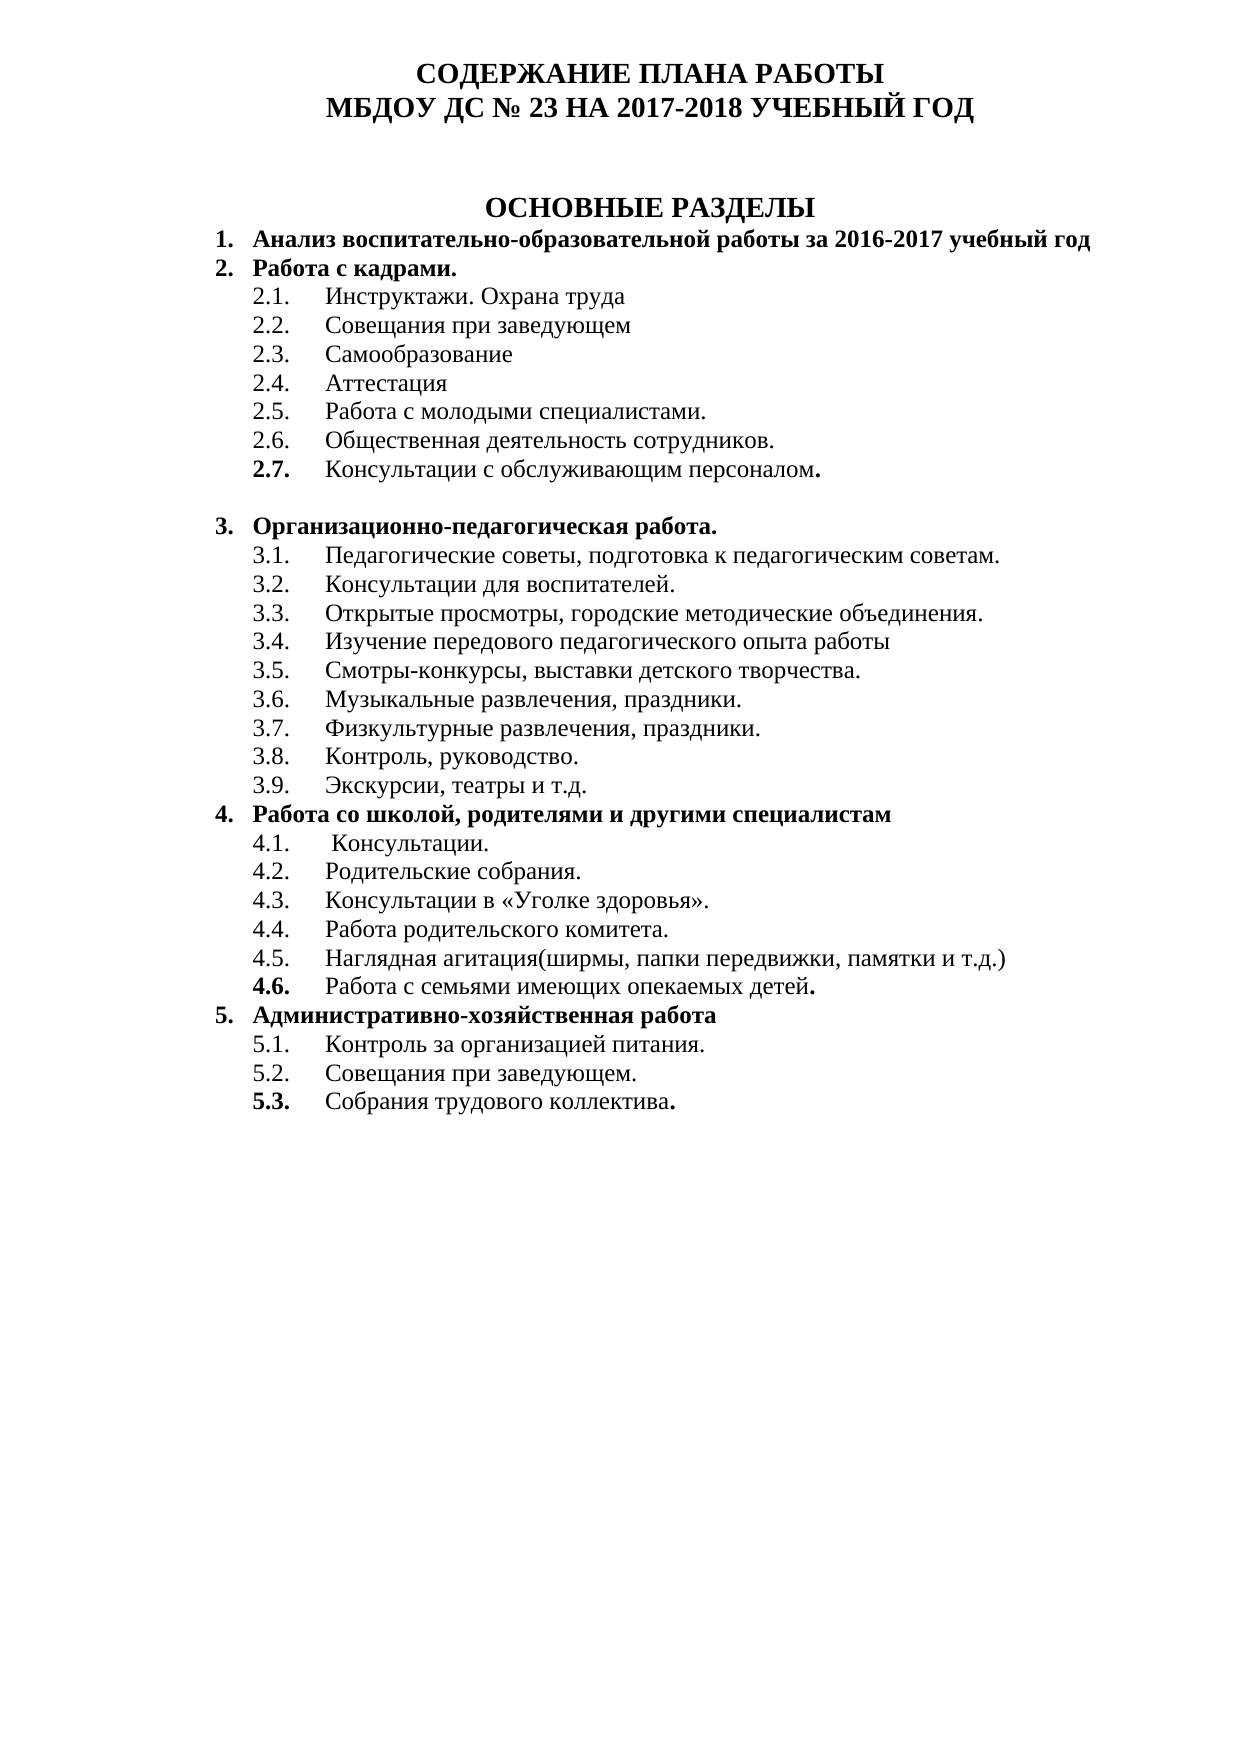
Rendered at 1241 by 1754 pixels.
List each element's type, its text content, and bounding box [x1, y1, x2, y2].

list Родительские собрания. [252, 856, 1122, 885]
text СОДЕРЖАНИЕ ПЛАНА РАБОТЫ [177, 56, 1122, 90]
list Наглядная агитация(ширмы, папки передвижки, памятки и т.д.) [252, 943, 1122, 971]
list Работа с семьями имеющих опекаемых детей. [252, 971, 1122, 1000]
list Аттестация [252, 368, 1122, 396]
list Консультации для воспитателей. [252, 569, 1122, 598]
list Музыкальные развлечения, праздники. [252, 684, 1122, 713]
list Консультации. [252, 828, 1122, 856]
list Работа с молодыми специалистами. [252, 396, 1122, 425]
list Контроль за организацией питания. [252, 1029, 1122, 1058]
list Организационно-педагогическая работа. [215, 511, 1122, 540]
list Административно-хозяйственная работа [215, 1000, 1122, 1029]
text ОСНОВНЫЕ РАЗДЕЛЫ [177, 190, 1122, 224]
text МБДОУ ДС № 23 НА 2017-2018 УЧЕБНЫЙ ГОД [177, 90, 1122, 123]
list Общественная деятельность сотрудников. [252, 425, 1122, 454]
list Экскурсии, театры и т.д. [252, 770, 1122, 799]
list Совещания при заведующем [252, 310, 1122, 339]
list Физкультурные развлечения, праздники. [252, 713, 1122, 741]
list Анализ воспитательно-образовательной работы за 2016-2017 учебный год [215, 224, 1122, 253]
list Педагогические советы, подготовка к педагогическим советам. [252, 540, 1122, 569]
list Самообразование [252, 339, 1122, 368]
list Работа с кадрами. [215, 253, 1122, 281]
list Собрания трудового коллектива. [252, 1086, 1122, 1115]
list Контроль, руководство. [252, 741, 1122, 770]
list Консультации с обслуживающим персоналом. [252, 454, 1122, 483]
list Работа со школой, родителями и другими специалистам [215, 799, 1122, 828]
list Изучение передового педагогического опыта работы [252, 626, 1122, 655]
list Открытые просмотры, городские методические объединения. [252, 598, 1122, 626]
list Работа родительского комитета. [252, 914, 1122, 943]
list Инструктажи. Охрана труда [252, 281, 1122, 310]
list Совещания при заведующем. [252, 1058, 1122, 1086]
list Смотры-конкурсы, выставки детского творчества. [252, 655, 1122, 684]
list Консультации в «Уголке здоровья». [252, 885, 1122, 914]
